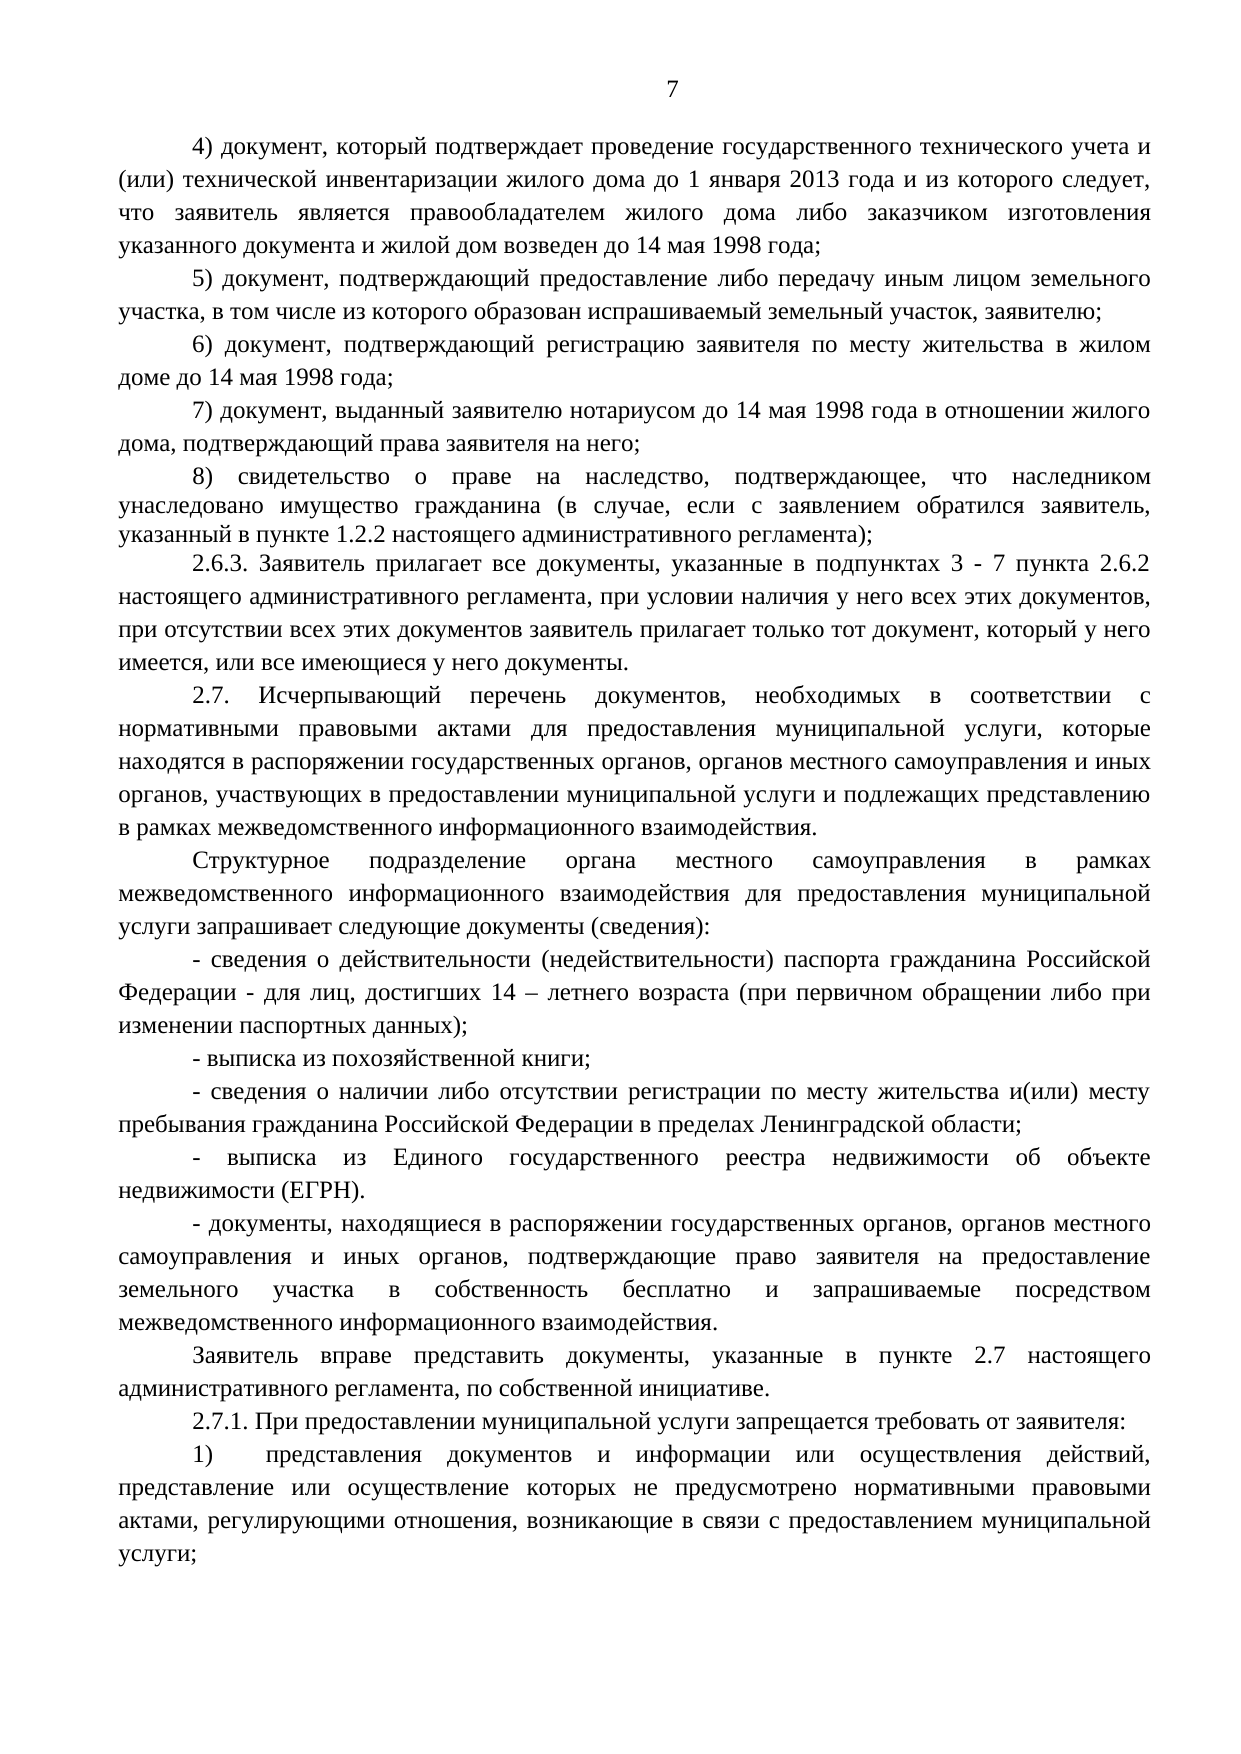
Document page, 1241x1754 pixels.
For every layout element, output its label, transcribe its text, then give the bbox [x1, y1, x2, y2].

text - документы, находящиеся в распоряжении государственных органов, органов местного самоуправления и иных органов, подтверждающие право заявителя на предоставление земельного участка в собственность бесплатно и запрашиваемые посредством межведомственного информационного взаимодействия. [118, 1208, 1152, 1336]
text - выписка из похозяйственной книги; [118, 1043, 1152, 1072]
text 2.7.1. При предоставлении муниципальной услуги запрещается требовать от заявителя: [118, 1406, 1152, 1435]
text - выписка из Единого государственного реестра недвижимости об объекте недвижимости (ЕГРН). [118, 1142, 1152, 1204]
text 1) представления документов и информации или осуществления действий, представление или осуществление которых не предусмотрено нормативными правовыми актами, регулирующими отношения, возникающие в связи с предоставлением муниципальной услуги; [118, 1439, 1152, 1567]
text 2.7. Исчерпывающий перечень документов, необходимых в соответствии с нормативными правовыми актами для предоставления муниципальной услуги, которые находятся в распоряжении государственных органов, органов местного самоуправления и иных органов, участвующих в предоставлении муниципальной услуги и подлежащих представлению в рамках межведомственного информационного взаимодействия. [118, 680, 1152, 841]
text 8) свидетельство о праве на наследство, подтверждающее, что наследником унаследовано имущество гражданина (в случае, если с заявлением обратился заявитель, указанный в пункте 1.2.2 настоящего административного регламента); [118, 461, 1152, 548]
text 4) документ, который подтверждает проведение государственного технического учета и (или) технической инвентаризации жилого дома до 1 января 2013 года и из которого следует, что заявитель является правообладателем жилого дома либо заказчиком изготовления указанного документа и жилой дом возведен до 14 мая 1998 года; [118, 131, 1152, 259]
text - сведения о наличии либо отсутствии регистрации по месту жительства и(или) месту пребывания гражданина Российской Федерации в пределах Ленинградской области; [118, 1076, 1152, 1138]
text Заявитель вправе представить документы, указанные в пункте 2.7 настоящего административного регламента, по собственной инициативе. [118, 1340, 1152, 1402]
text - сведения о действительности (недействительности) паспорта гражданина Российской Федерации - для лиц, достигших 14 – летнего возраста (при первичном обращении либо при изменении паспортных данных); [118, 944, 1152, 1039]
text 2.6.3. Заявитель прилагает все документы, указанные в подпунктах 3 - 7 пункта 2.6.2 настоящего административного регламента, при условии наличия у него всех этих документов, при отсутствии всех этих документов заявитель прилагает только тот документ, который у него имеется, или все имеющиеся у него документы. [118, 548, 1152, 676]
text 7) документ, выданный заявителю нотариусом до 14 мая 1998 года в отношении жилого дома, подтверждающий права заявителя на него; [118, 395, 1152, 457]
text Структурное подразделение органа местного самоуправления в рамках межведомственного информационного взаимодействия для предоставления муниципальной услуги запрашивает следующие документы (сведения): [118, 845, 1152, 940]
text 5) документ, подтверждающий предоставление либо передачу иным лицом земельного участка, в том числе из которого образован испрашиваемый земельный участок, заявителю; [118, 263, 1152, 325]
text 6) документ, подтверждающий регистрацию заявителя по месту жительства в жилом доме до 14 мая 1998 года; [118, 329, 1152, 391]
